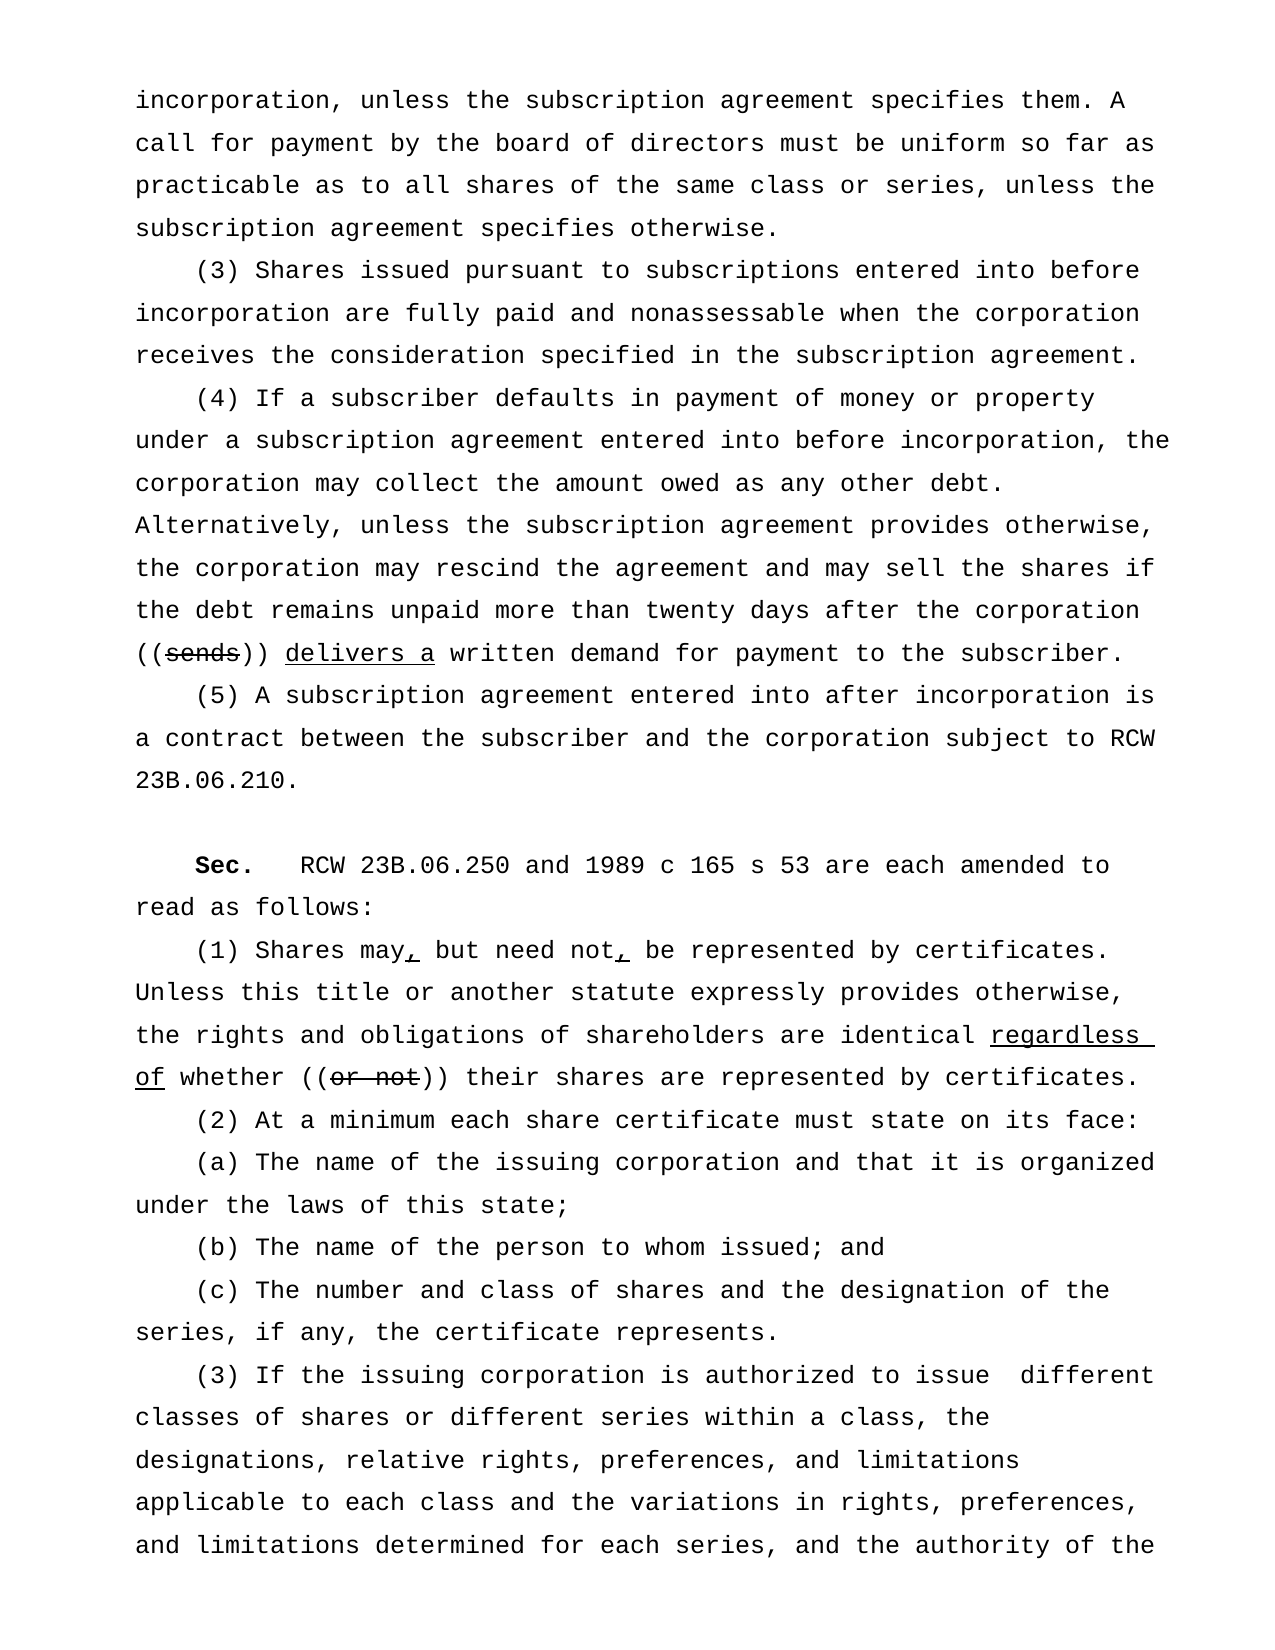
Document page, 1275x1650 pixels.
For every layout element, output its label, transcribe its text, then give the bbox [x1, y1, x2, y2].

text (a) The name of the issuing corporation and that it is organized under the laws of this state; [135, 1137, 1170, 1222]
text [135, 75, 1170, 245]
text (b) The name of the person to whom issued; and [135, 1222, 1170, 1264]
text (2) At a minimum each share certificate must state on its face: [135, 1094, 1170, 1137]
text (3) Shares issued pursuant to subscriptions entered into before incorporation are fully paid and nonassessable when the corporation receives the consideration specified in the subscription agreement. [135, 245, 1170, 372]
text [135, 1349, 1170, 1562]
text (5) A subscription agreement entered into after incorporation is a contract between the subscriber and the corporation subject to RCW 23B.06.210. [135, 670, 1170, 797]
text (1) Shares may, but need not, be represented by certificates. Unless this title or another statute expressly provides otherwise, the rights and obligations of shareholders are identical regardless of whether ((or not)) their shares are represented by certificates. [135, 924, 1170, 1094]
text Sec. RCW 23B.06.250 and 1989 c 165 s 53 are each amended to read as follows: [135, 839, 1170, 924]
text (c) The number and class of shares and the designation of the series, if any, the certificate represents. [135, 1264, 1170, 1349]
text (4) If a subscriber defaults in payment of money or property under a subscription agreement entered into before incorporation, the corporation may collect the amount owed as any other debt. Alternatively, unless the subscription agreement provides otherwise, the corporation may rescind the agreement and may sell the shares if the debt remains unpaid more than twenty days after the corporation ((sends)) delivers a written demand for payment to the subscriber. [135, 372, 1170, 670]
